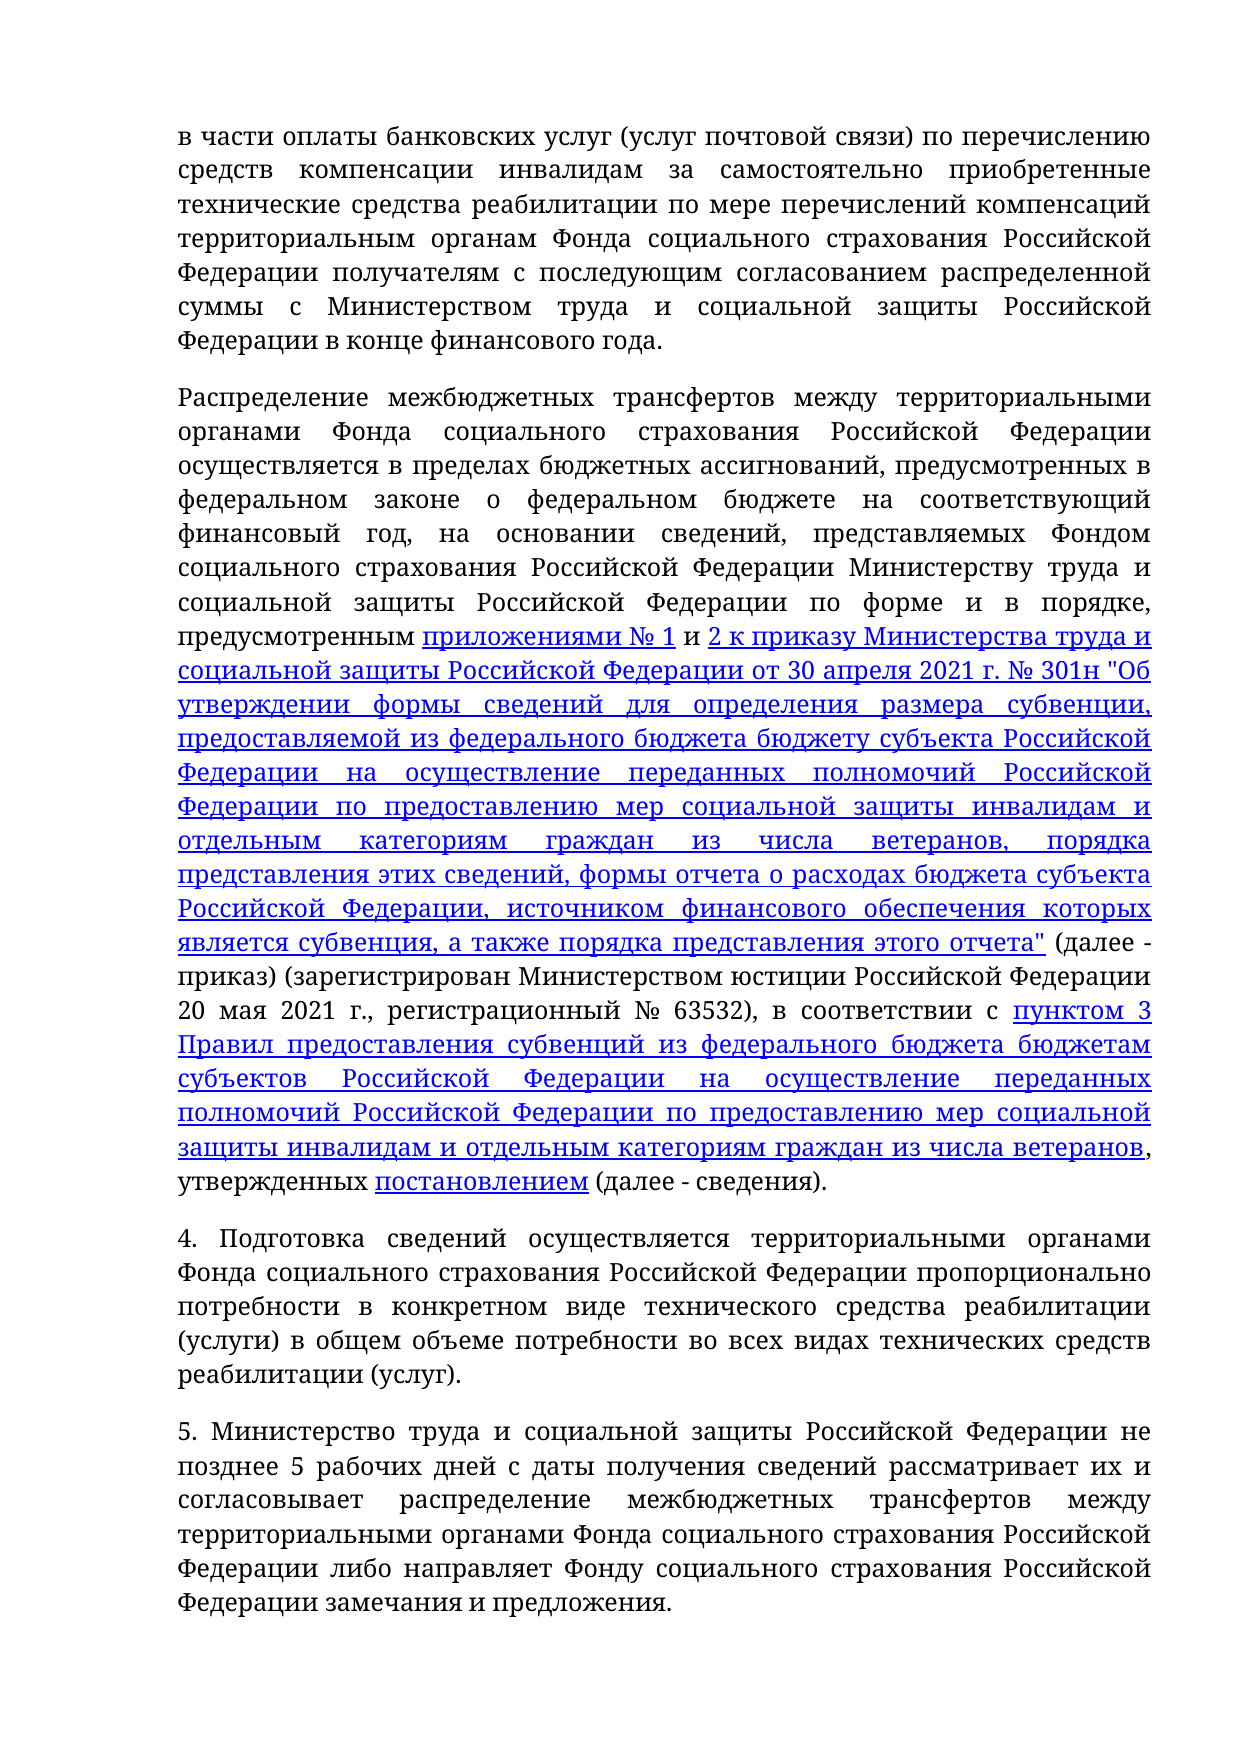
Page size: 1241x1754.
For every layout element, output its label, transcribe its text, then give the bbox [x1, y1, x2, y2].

text Распределение межбюджетных трансфертов между территориальными органами Фонда социального страхования Российской Федерации осуществляется в пределах бюджетных ассигнований, предусмотренных в федеральном законе о федеральном бюджете на соответствующий финансовый год, на основании сведений, представляемых Фондом социального страхования Российской Федерации Министерству труда и социальной защиты Российской Федерации по форме и в порядке, предусмотренным приложениями № 1 и 2 к приказу Министерства труда и социальной защиты Российской Федерации от 30 апреля 2021 г. № 301н "Об утверждении формы сведений для определения размера субвенции, предоставляемой из федерального бюджета бюджету субъекта Российской Федерации на осуществление переданных полномочий Российской Федерации по предоставлению мер социальной защиты инвалидам и отдельным категориям граждан из числа ветеранов, порядка представления этих сведений, формы отчета о расходах бюджета субъекта Российской Федерации, источником финансового обеспечения которых является субвенция, а также порядка представления этого отчета" (далее - приказ) (зарегистрирован Министерством юстиции Российской Федерации 20 мая 2021 г., регистрационный № 63532), в соответствии с пунктом 3 Правил предоставления субвенций из федерального бюджета бюджетам субъектов Российской Федерации на осуществление переданных полномочий Российской Федерации по предоставлению мер социальной защиты инвалидам и отдельным категориям граждан из числа ветеранов, утвержденных постановлением (далее - сведения). [177, 1091, 1152, 1197]
text 4. Подготовка сведений осуществляется территориальными органами Фонда социального страхования Российской Федерации пропорционально потребности в конкретном виде технического средства реабилитации (услуги) в общем объеме потребности во всех видах технических средств реабилитации (услуг). [177, 1221, 1152, 1391]
text Распределение межбюджетных трансфертов между территориальными органами Фонда социального страхования Российской Федерации осуществляется в пределах бюджетных ассигнований, предусмотренных в федеральном законе о федеральном бюджете на соответствующий финансовый год, на основании сведений, представляемых Фондом социального страхования Российской Федерации Министерству труда и социальной защиты Российской Федерации по форме и в порядке, предусмотренным приложениями № 1 и 2 к приказу Министерства труда и социальной защиты Российской Федерации от 30 апреля 2021 г. № 301н "Об утверждении формы сведений для определения размера субвенции, предоставляемой из федерального бюджета бюджету субъекта Российской Федерации на осуществление переданных полномочий Российской Федерации по предоставлению мер социальной защиты инвалидам и отдельным категориям граждан из числа ветеранов, порядка представления этих сведений, формы отчета о расходах бюджета субъекта Российской Федерации, источником финансового обеспечения которых является субвенция, а также порядка представления этого отчета" (далее - приказ) (зарегистрирован Министерством юстиции Российской Федерации 20 мая 2021 г., регистрационный № 63532), в соответствии с пунктом 3 Правил предоставления субвенций из федерального бюджета бюджетам субъектов Российской Федерации на осуществление переданных полномочий Российской Федерации по предоставлению мер социальной защиты инвалидам и отдельным категориям граждан из числа ветеранов, утвержденных постановлением (далее - сведения). [177, 920, 1152, 1056]
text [177, 118, 1152, 357]
text Распределение межбюджетных трансфертов между территориальными органами Фонда социального страхования Российской Федерации осуществляется в пределах бюджетных ассигнований, предусмотренных в федеральном законе о федеральном бюджете на соответствующий финансовый год, на основании сведений, представляемых Фондом социального страхования Российской Федерации Министерству труда и социальной защиты Российской Федерации по форме и в порядке, предусмотренным приложениями № 1 и 2 к приказу Министерства труда и социальной защиты Российской Федерации от 30 апреля 2021 г. № 301н "Об утверждении формы сведений для определения размера субвенции, предоставляемой из федерального бюджета бюджету субъекта Российской Федерации на осуществление переданных полномочий Российской Федерации по предоставлению мер социальной защиты инвалидам и отдельным категориям граждан из числа ветеранов, порядка представления этих сведений, формы отчета о расходах бюджета субъекта Российской Федерации, источником финансового обеспечения которых является субвенция, а также порядка представления этого отчета" (далее - приказ) (зарегистрирован Министерством юстиции Российской Федерации 20 мая 2021 г., регистрационный № 63532), в соответствии с пунктом 3 Правил предоставления субвенций из федерального бюджета бюджетам субъектов Российской Федерации на осуществление переданных полномочий Российской Федерации по предоставлению мер социальной защиты инвалидам и отдельным категориям граждан из числа ветеранов, утвержденных постановлением (далее - сведения). [177, 380, 1152, 715]
text 5. Министерство труда и социальной защиты Российской Федерации не позднее 5 рабочих дней с даты получения сведений рассматривает их и согласовывает распределение межбюджетных трансфертов между территориальными органами Фонда социального страхования Российской Федерации либо направляет Фонду социального страхования Российской Федерации замечания и предложения. [177, 1414, 1152, 1618]
